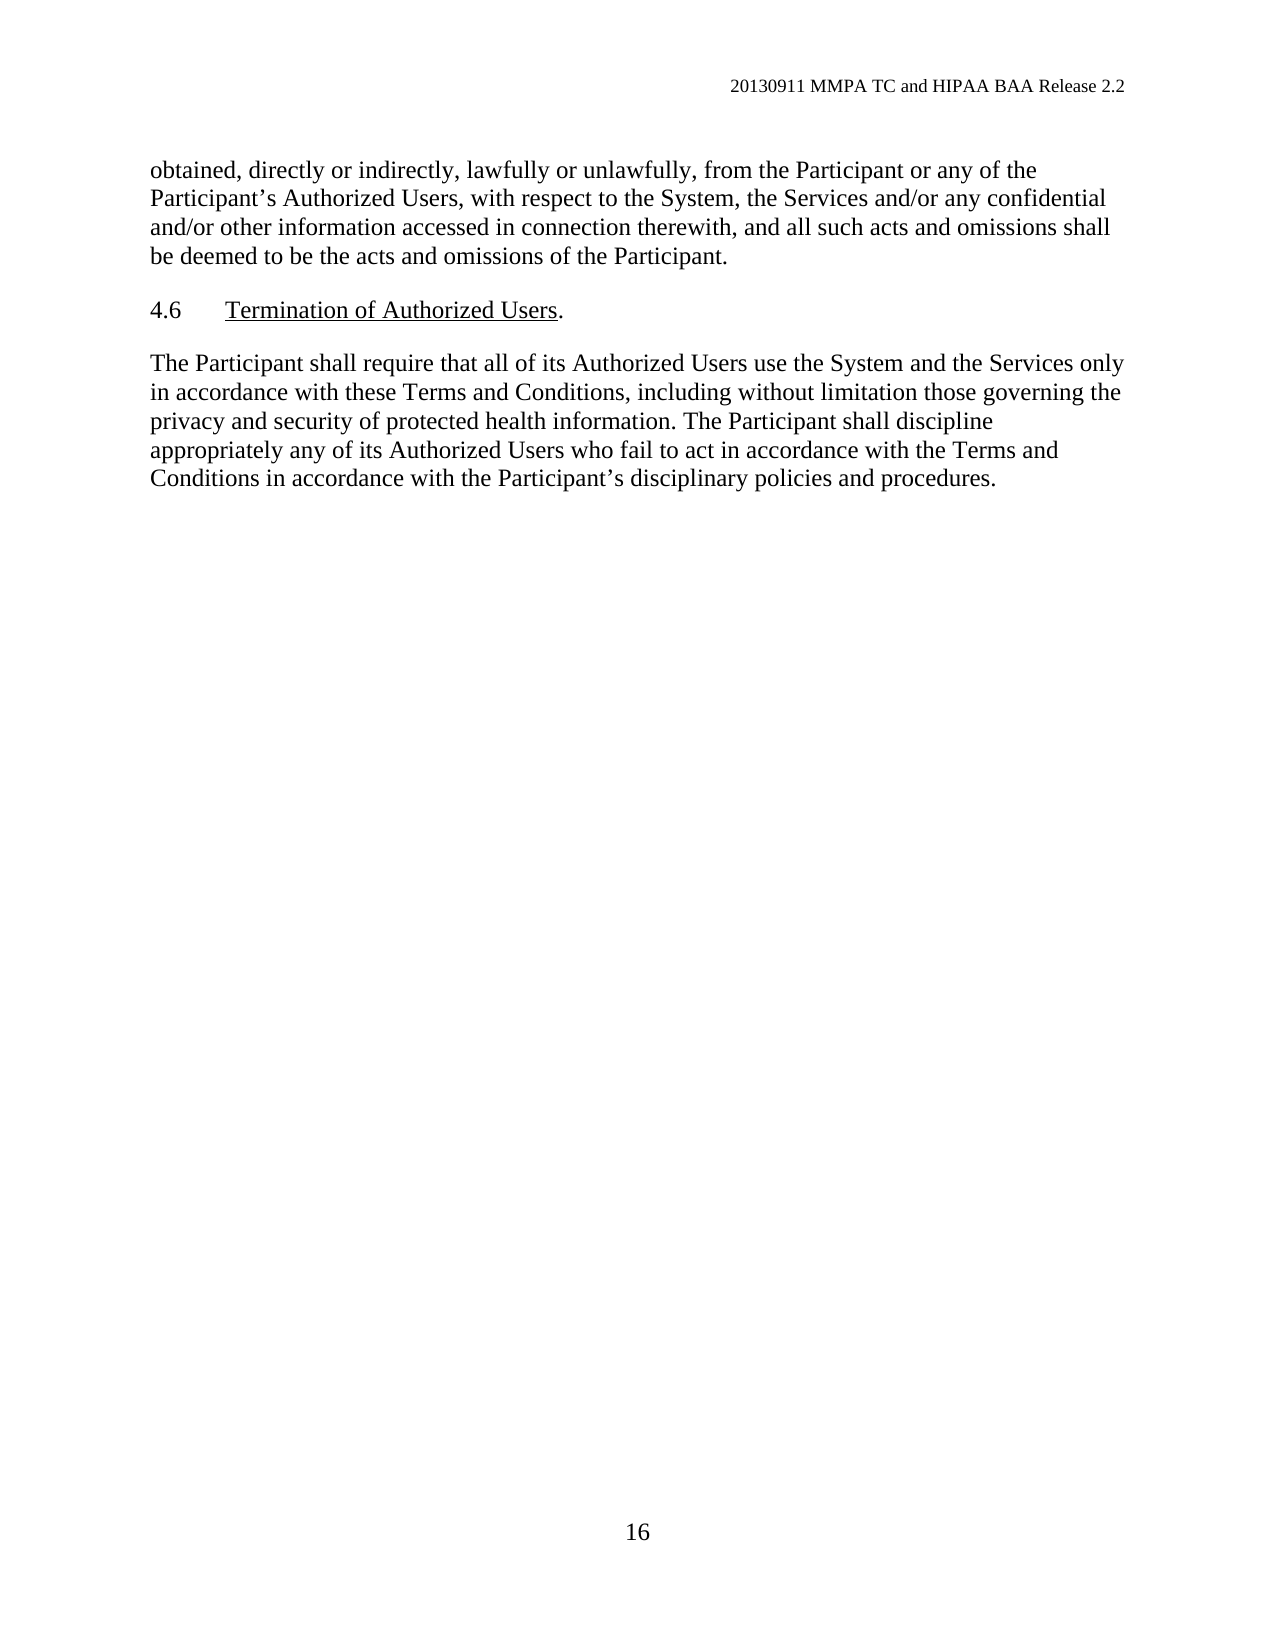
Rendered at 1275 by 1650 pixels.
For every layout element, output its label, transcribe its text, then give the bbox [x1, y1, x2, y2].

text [150, 155, 1125, 270]
text The Participant shall require that all of its Authorized Users use the System and the Services only in accordance with these Terms and Conditions, including without limitation those governing the privacy and security of protected health information. The Participant shall discipline appropriately any of its Authorized Users who fail to act in accordance with the Terms and Conditions in accordance with the Participant’s disciplinary policies and procedures. [150, 348, 1125, 492]
list Termination of Authorized Users. [150, 295, 1125, 323]
